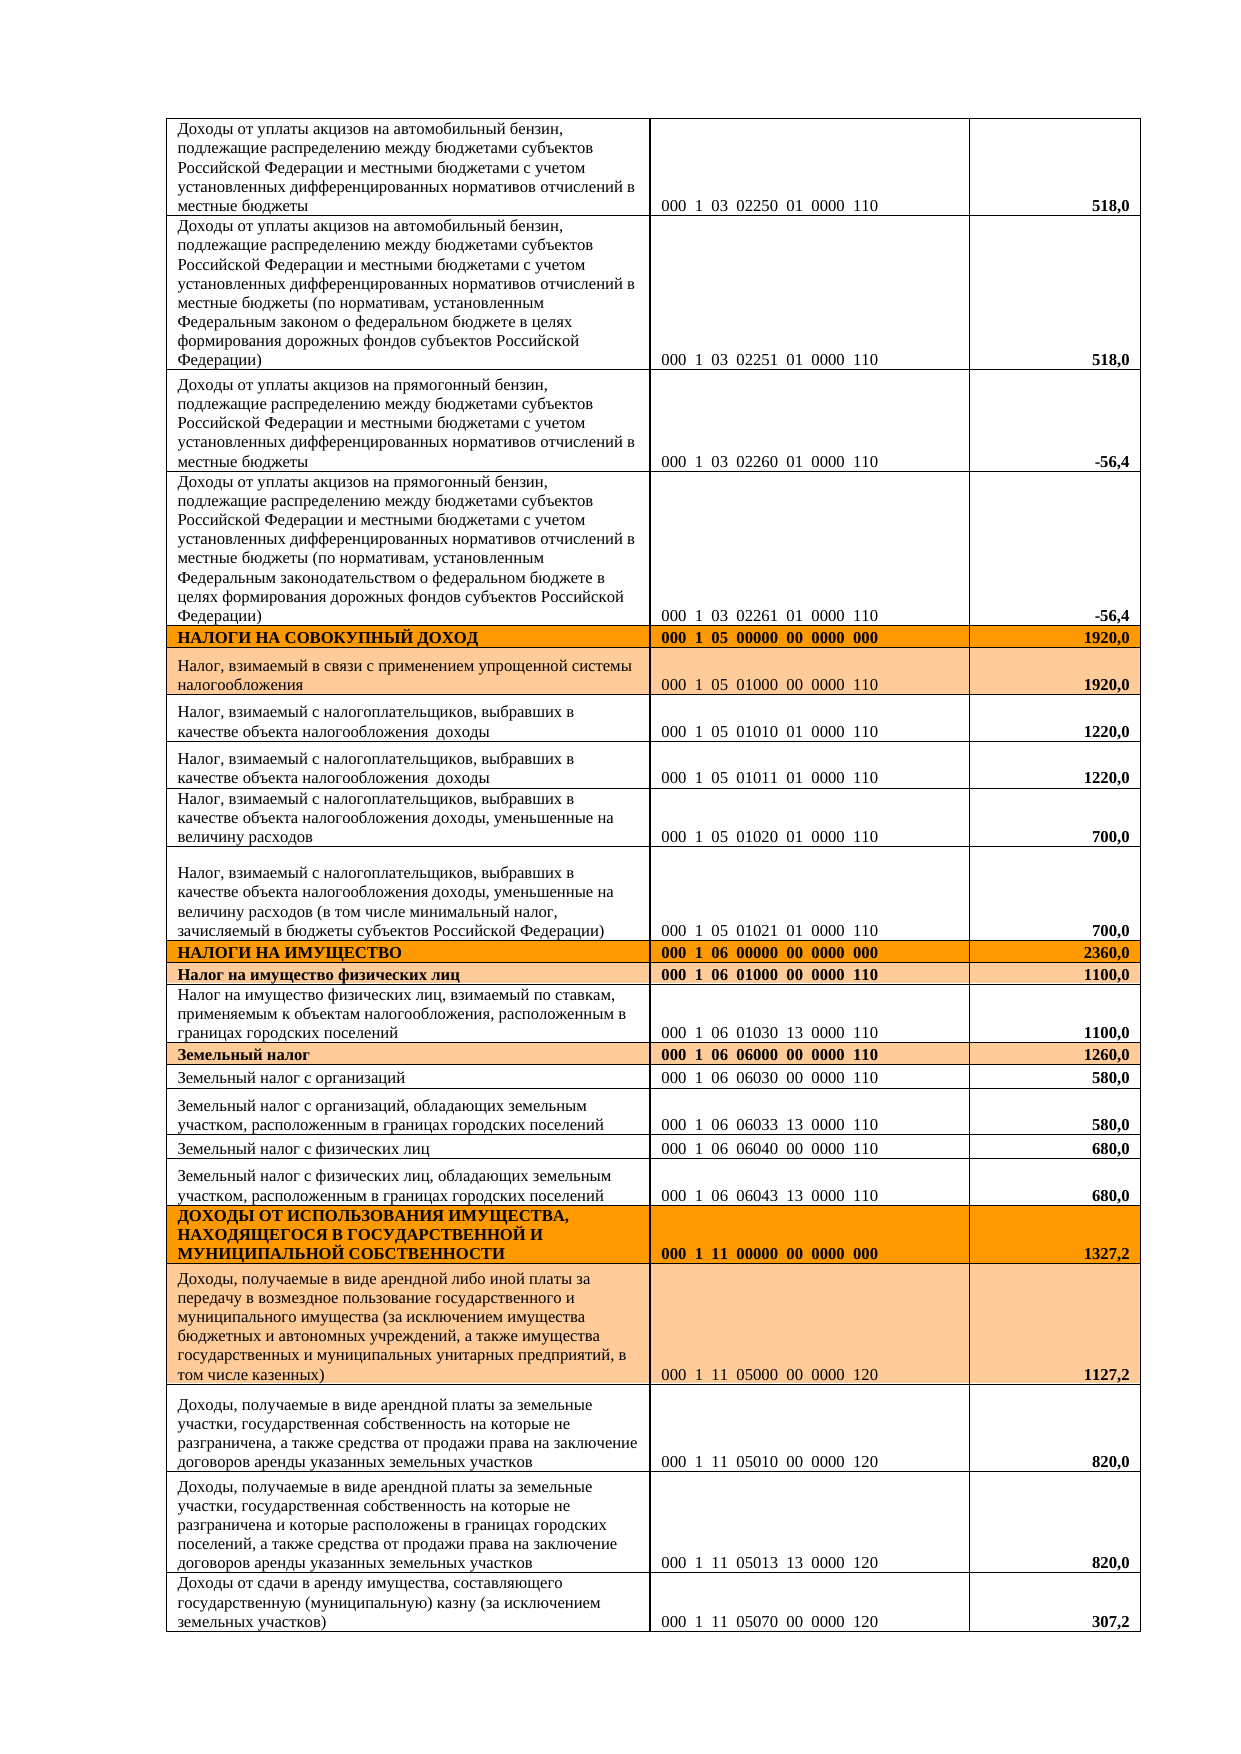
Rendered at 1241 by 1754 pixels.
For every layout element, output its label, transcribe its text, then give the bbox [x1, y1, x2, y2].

table_cell 2360,0 [970, 941, 1140, 962]
table_cell 1920,0 [970, 626, 1140, 647]
table_cell 000 1 06 00000 00 0000 000 [651, 941, 969, 962]
table_cell 580,0 [970, 1065, 1140, 1087]
table_cell ДОХОДЫ ОТ ИСПОЛЬЗОВАНИЯ ИМУЩЕСТВА, НАХОДЯЩЕГОСЯ В ГОСУДАРСТВЕННОЙ И МУНИЦИПАЛЬНОЙ СОБСТВЕННОСТИ [167, 1206, 649, 1263]
table_cell Доходы, получаемые в виде арендной платы за земельные участки, государственная собственность на которые не разграничена и которые расположены в границах городских поселений, а также средства от продажи права на заключение договоров аренды указанных земельных участков [167, 1472, 649, 1572]
table_cell 580,0 [970, 1089, 1140, 1134]
table_cell 1327,2 [970, 1206, 1140, 1263]
table_cell Доходы от уплаты акцизов на прямогонный бензин, подлежащие распределению между бюджетами субъектов Российской Федерации и местными бюджетами с учетом установленных дифференцированных нормативов отчислений в местные бюджеты (по нормативам, установленным Федеральным законодательством о федеральном бюджете в целях формирования дорожных фондов субъектов Российской Федерации) [167, 472, 649, 625]
table_cell Доходы от уплаты акцизов на автомобильный бензин, подлежащие распределению между бюджетами субъектов Российской Федерации и местными бюджетами с учетом установленных дифференцированных нормативов отчислений в местные бюджеты [167, 119, 649, 215]
table_cell 000 1 03 02250 01 0000 110 [651, 119, 969, 215]
table_cell 680,0 [970, 1159, 1140, 1204]
table_cell 700,0 [970, 847, 1140, 940]
table_cell 000 1 11 05010 00 0000 120 [651, 1385, 969, 1471]
table_cell 680,0 [970, 1135, 1140, 1158]
table_cell Земельный налог с физических лиц, обладающих земельным участком, расположенным в границах городских поселений [167, 1159, 649, 1204]
table_cell Доходы, получаемые в виде арендной платы за земельные участки, государственная собственность на которые не разграничена, а также средства от продажи права на заключение договоров аренды указанных земельных участков [167, 1385, 649, 1471]
table_cell Доходы от сдачи в аренду имущества, составляющего государственную (муниципальную) казну (за исключением земельных участков) [167, 1573, 649, 1631]
table_cell НАЛОГИ НА СОВОКУПНЫЙ ДОХОД [167, 626, 649, 647]
table_cell 518,0 [970, 216, 1140, 369]
table_cell 000 1 05 01011 01 0000 110 [651, 742, 969, 787]
table_cell 000 1 06 06030 00 0000 110 [651, 1065, 969, 1087]
table_cell Налог, взимаемый в связи с применением упрощенной системы налогообложения [167, 648, 649, 694]
table_cell Налог на имущество физических лиц, взимаемый по ставкам, применяемым к объектам налогообложения, расположенным в границах городских поселений [167, 985, 649, 1042]
table_cell Налог на имущество физических лиц [167, 963, 649, 983]
table_cell 000 1 11 05000 00 0000 120 [651, 1264, 969, 1383]
table_cell 307,2 [970, 1573, 1140, 1631]
table_cell Земельный налог с организаций [167, 1065, 649, 1087]
table_cell 1220,0 [970, 742, 1140, 787]
table_cell Доходы, получаемые в виде арендной либо иной платы за передачу в возмездное пользование государственного и муниципального имущества (за исключением имущества бюджетных и автономных учреждений, а также имущества государственных и муниципальных унитарных предприятий, в том числе казенных) [167, 1264, 649, 1383]
table_cell 000 1 05 01000 00 0000 110 [651, 648, 969, 694]
table_cell Земельный налог с физических лиц [167, 1135, 649, 1158]
table_cell 000 1 05 01021 01 0000 110 [651, 847, 969, 940]
table_cell 000 1 03 02260 01 0000 110 [651, 370, 969, 471]
table_cell Доходы от уплаты акцизов на автомобильный бензин, подлежащие распределению между бюджетами субъектов Российской Федерации и местными бюджетами с учетом установленных дифференцированных нормативов отчислений в местные бюджеты (по нормативам, установленным Федеральным законом о федеральном бюджете в целях формирования дорожных фондов субъектов Российской Федерации) [167, 216, 649, 369]
table_cell 000 1 05 01010 01 0000 110 [651, 695, 969, 741]
table_cell Налог, взимаемый с налогоплательщиков, выбравших в качестве объекта налогообложения доходы [167, 695, 649, 741]
table_cell 000 1 05 00000 00 0000 000 [651, 626, 969, 647]
table_cell НАЛОГИ НА ИМУЩЕСТВО [167, 941, 649, 962]
table_cell -56,4 [970, 472, 1140, 625]
table_cell 1920,0 [970, 648, 1140, 694]
table_cell 518,0 [970, 119, 1140, 215]
table_cell 1100,0 [970, 985, 1140, 1042]
table_cell 1100,0 [970, 963, 1140, 983]
table_cell -56,4 [970, 370, 1140, 471]
table_cell Налог, взимаемый с налогоплательщиков, выбравших в качестве объекта налогообложения доходы [167, 742, 649, 787]
table_cell 000 1 11 05013 13 0000 120 [651, 1472, 969, 1572]
table_cell Земельный налог [167, 1043, 649, 1064]
table_cell 1260,0 [970, 1043, 1140, 1064]
table_cell 000 1 06 06043 13 0000 110 [651, 1159, 969, 1204]
table_cell 700,0 [970, 789, 1140, 846]
table_cell Доходы от уплаты акцизов на прямогонный бензин, подлежащие распределению между бюджетами субъектов Российской Федерации и местными бюджетами с учетом установленных дифференцированных нормативов отчислений в местные бюджеты [167, 370, 649, 471]
table_cell 000 1 03 02251 01 0000 110 [651, 216, 969, 369]
table_cell Налог, взимаемый с налогоплательщиков, выбравших в качестве объекта налогообложения доходы, уменьшенные на величину расходов (в том числе минимальный налог, зачисляемый в бюджеты субъектов Российской Федерации) [167, 847, 649, 940]
table_cell 000 1 11 00000 00 0000 000 [651, 1206, 969, 1263]
table_cell 820,0 [970, 1472, 1140, 1572]
table_cell 000 1 03 02261 01 0000 110 [651, 472, 969, 625]
table_cell 000 1 06 06000 00 0000 110 [651, 1043, 969, 1064]
table_cell 000 1 06 01000 00 0000 110 [651, 963, 969, 983]
table_cell 000 1 05 01020 01 0000 110 [651, 789, 969, 846]
table_cell 820,0 [970, 1385, 1140, 1471]
table_cell 1220,0 [970, 695, 1140, 741]
table_cell Налог, взимаемый с налогоплательщиков, выбравших в качестве объекта налогообложения доходы, уменьшенные на величину расходов [167, 789, 649, 846]
table_cell 000 1 06 06040 00 0000 110 [651, 1135, 969, 1158]
table_cell 000 1 06 01030 13 0000 110 [651, 985, 969, 1042]
table_cell 000 1 06 06033 13 0000 110 [651, 1089, 969, 1134]
table_cell Земельный налог с организаций, обладающих земельным участком, расположенным в границах городских поселений [167, 1089, 649, 1134]
table_cell 000 1 11 05070 00 0000 120 [651, 1573, 969, 1631]
table_cell 1127,2 [970, 1264, 1140, 1383]
